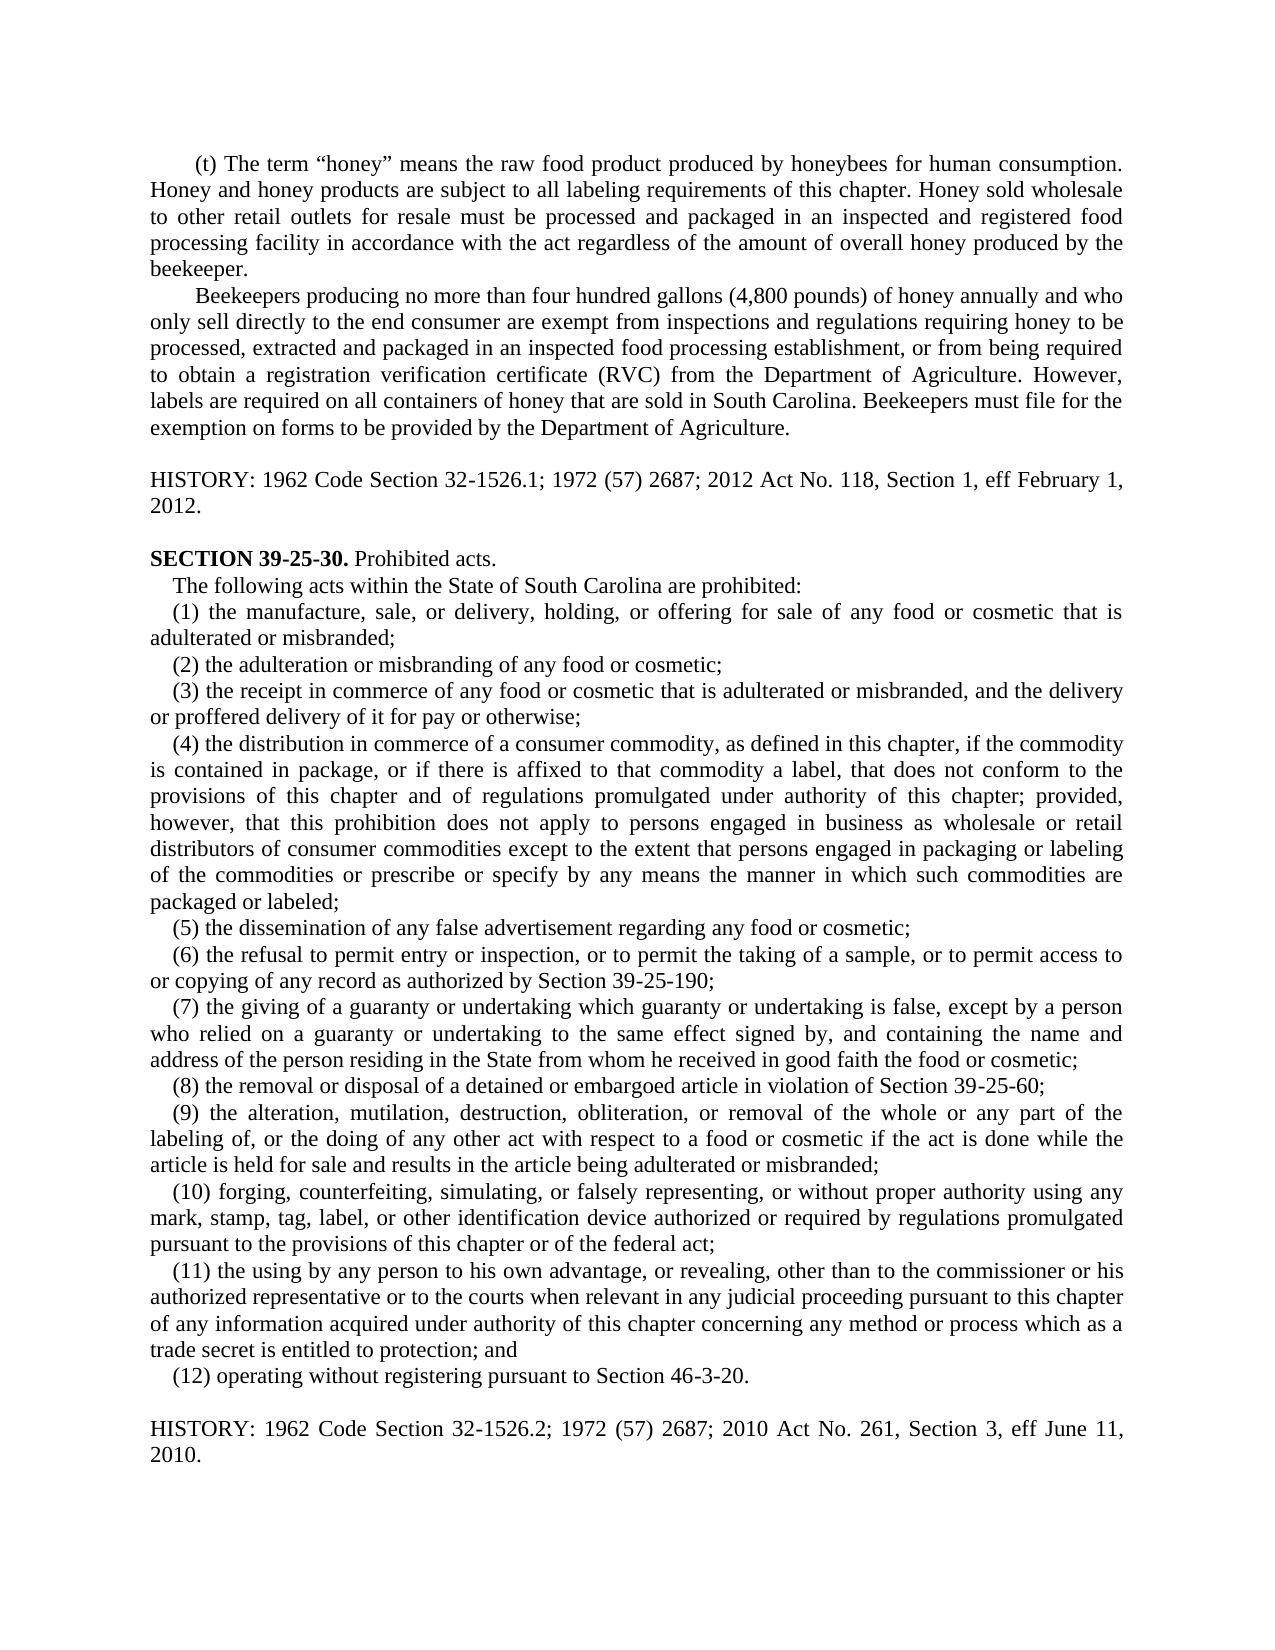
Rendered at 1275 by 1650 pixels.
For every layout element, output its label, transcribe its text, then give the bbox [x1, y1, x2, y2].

text HISTORY: 1962 Code Section 32-1526.2; 1972 (57) 2687; 2010 Act No. 261, Section 3, eff June 11, 2010. [150, 1415, 1125, 1468]
text (7) the giving of a guaranty or undertaking which guaranty or undertaking is false, except by a person who relied on a guaranty or undertaking to the same effect signed by, and containing the name and address of the person residing in the State from whom he received in good faith the food or cosmetic; [150, 993, 1125, 1072]
text (4) the distribution in commerce of a consumer commodity, as defined in this chapter, if the commodity is contained in package, or if there is affixed to that commodity a label, that does not conform to the provisions of this chapter and of regulations promulgated under authority of this chapter; provided, however, that this prohibition does not apply to persons engaged in business as wholesale or retail distributors of consumer commodities except to the extent that persons engaged in packaging or labeling of the commodities or prescribe or specify by any means the manner in which such commodities are packaged or labeled; [150, 730, 1125, 914]
text (10) forging, counterfeiting, simulating, or falsely representing, or without proper authority using any mark, stamp, tag, label, or other identification device authorized or required by regulations promulgated pursuant to the provisions of this chapter or of the federal act; [150, 1178, 1125, 1257]
text (8) the removal or disposal of a detained or embargoed article in violation of Section 39-25-60; [150, 1072, 1125, 1099]
text The following acts within the State of South Carolina are prohibited: [150, 572, 1125, 598]
text (12) operating without registering pursuant to Section 46-3-20. [150, 1362, 1125, 1389]
text (6) the refusal to permit entry or inspection, or to permit the taking of a sample, or to permit access to or copying of any record as authorized by Section 39-25-190; [150, 941, 1125, 993]
text HISTORY: 1962 Code Section 32-1526.1; 1972 (57) 2687; 2012 Act No. 118, Section 1, eff February 1, 2012. [150, 466, 1125, 519]
text SECTION 39-25-30. Prohibited acts. [150, 545, 1125, 572]
text Beekeepers producing no more than four hundred gallons (4,800 pounds) of honey annually and who only sell directly to the end consumer are exempt from inspections and regulations requiring honey to be processed, extracted and packaged in an inspected food processing establishment, or from being required to obtain a registration verification certificate (RVC) from the Department of Agriculture. However, labels are required on all containers of honey that are sold in South Carolina. Beekeepers must file for the exemption on forms to be provided by the Department of Agriculture. [150, 282, 1125, 440]
text (11) the using by any person to his own advantage, or revealing, other than to the commissioner or his authorized representative or to the courts when relevant in any judicial proceeding pursuant to this chapter of any information acquired under authority of this chapter concerning any method or process which as a trade secret is entitled to protection; and [150, 1257, 1125, 1362]
text (1) the manufacture, sale, or delivery, holding, or offering for sale of any food or cosmetic that is adulterated or misbranded; [150, 598, 1125, 651]
text (9) the alteration, mutilation, destruction, obliteration, or removal of the whole or any part of the labeling of, or the doing of any other act with respect to a food or cosmetic if the act is done while the article is held for sale and results in the article being adulterated or misbranded; [150, 1099, 1125, 1178]
text (2) the adulteration or misbranding of any food or cosmetic; [150, 651, 1125, 677]
text (t) The term “honey” means the raw food product produced by honeybees for human consumption. Honey and honey products are subject to all labeling requirements of this chapter. Honey sold wholesale to other retail outlets for resale must be processed and packaged in an inspected and registered food processing facility in accordance with the act regardless of the amount of overall honey produced by the beekeeper. [150, 150, 1125, 282]
text (3) the receipt in commerce of any food or cosmetic that is adulterated or misbranded, and the delivery or proffered delivery of it for pay or otherwise; [150, 677, 1125, 730]
text (5) the dissemination of any false advertisement regarding any food or cosmetic; [150, 914, 1125, 941]
